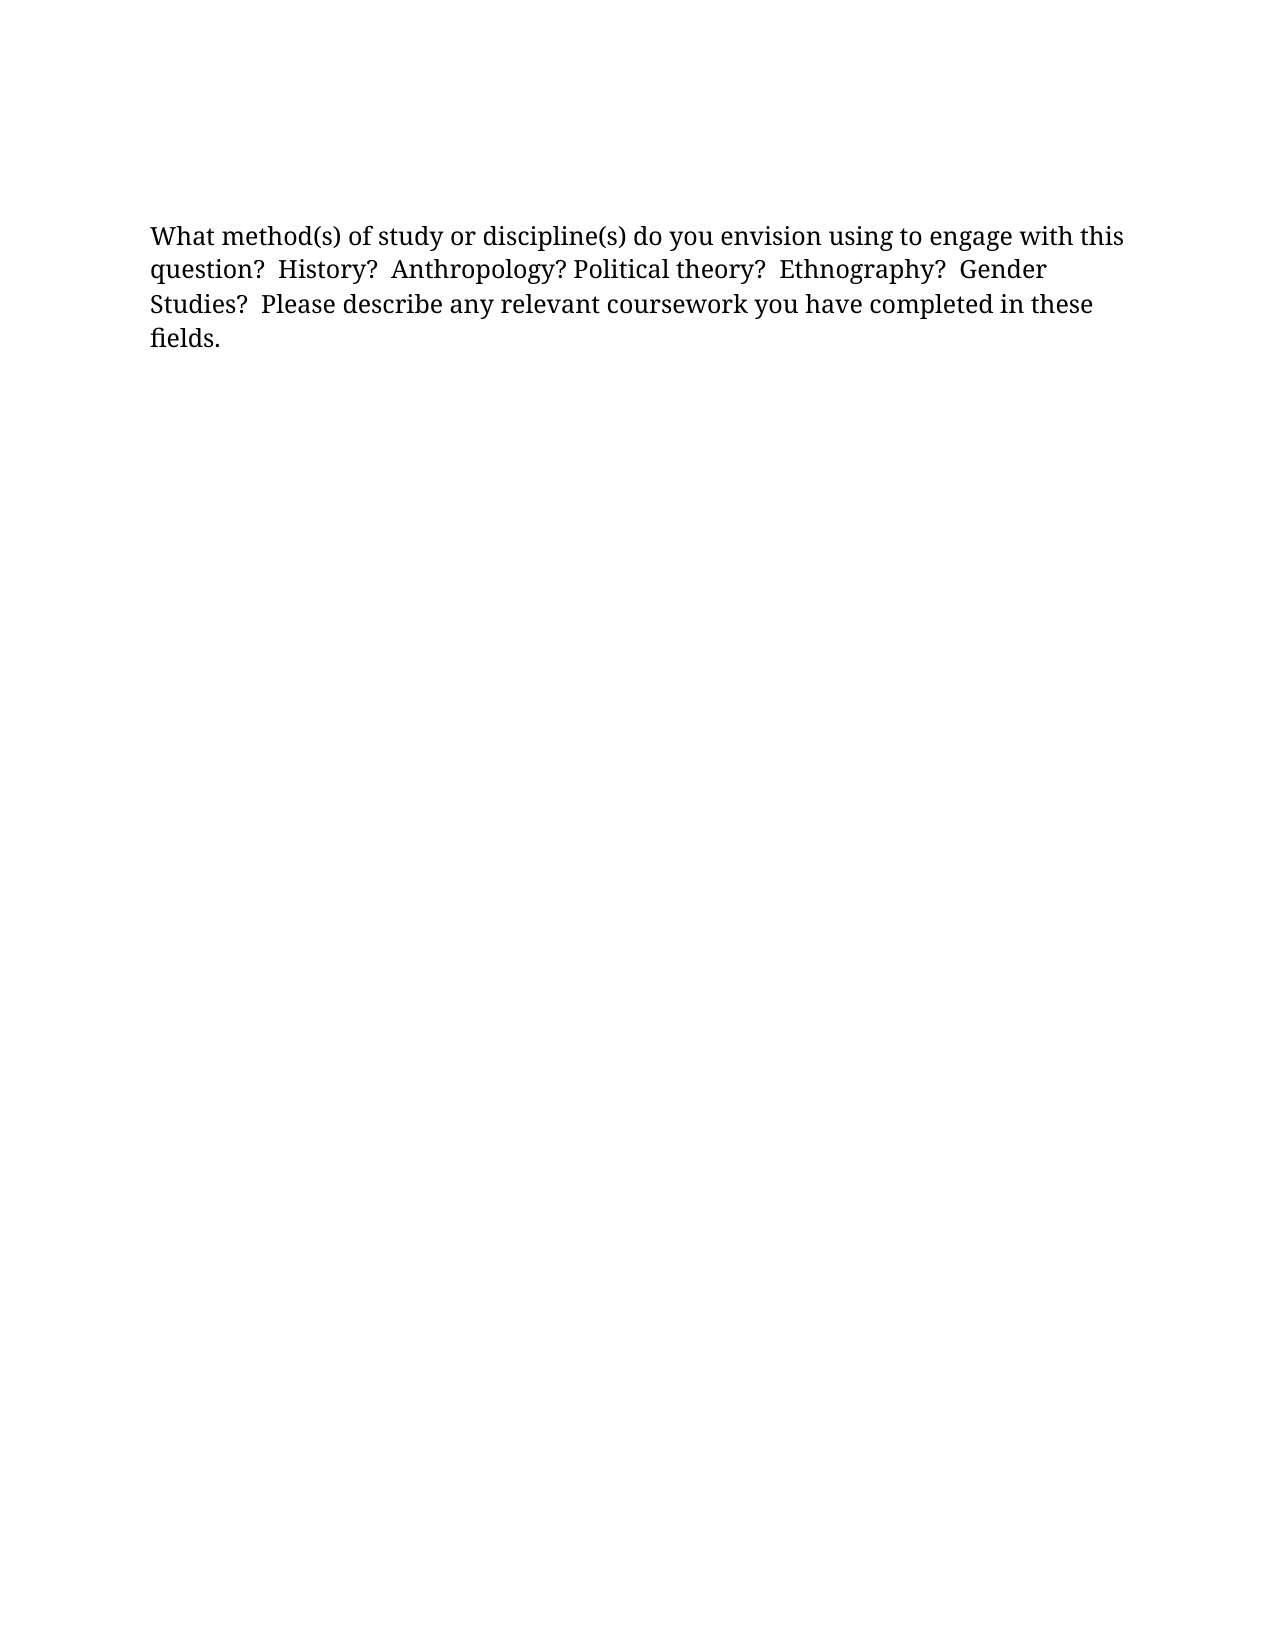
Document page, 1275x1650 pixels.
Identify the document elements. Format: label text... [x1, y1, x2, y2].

text What method(s) of study or discipline(s) do you envision using to engage with this question? History? Anthropology? Political theory? Ethnography? Gender Studies? Please describe any relevant coursework you have completed in these fields. [150, 218, 1125, 354]
